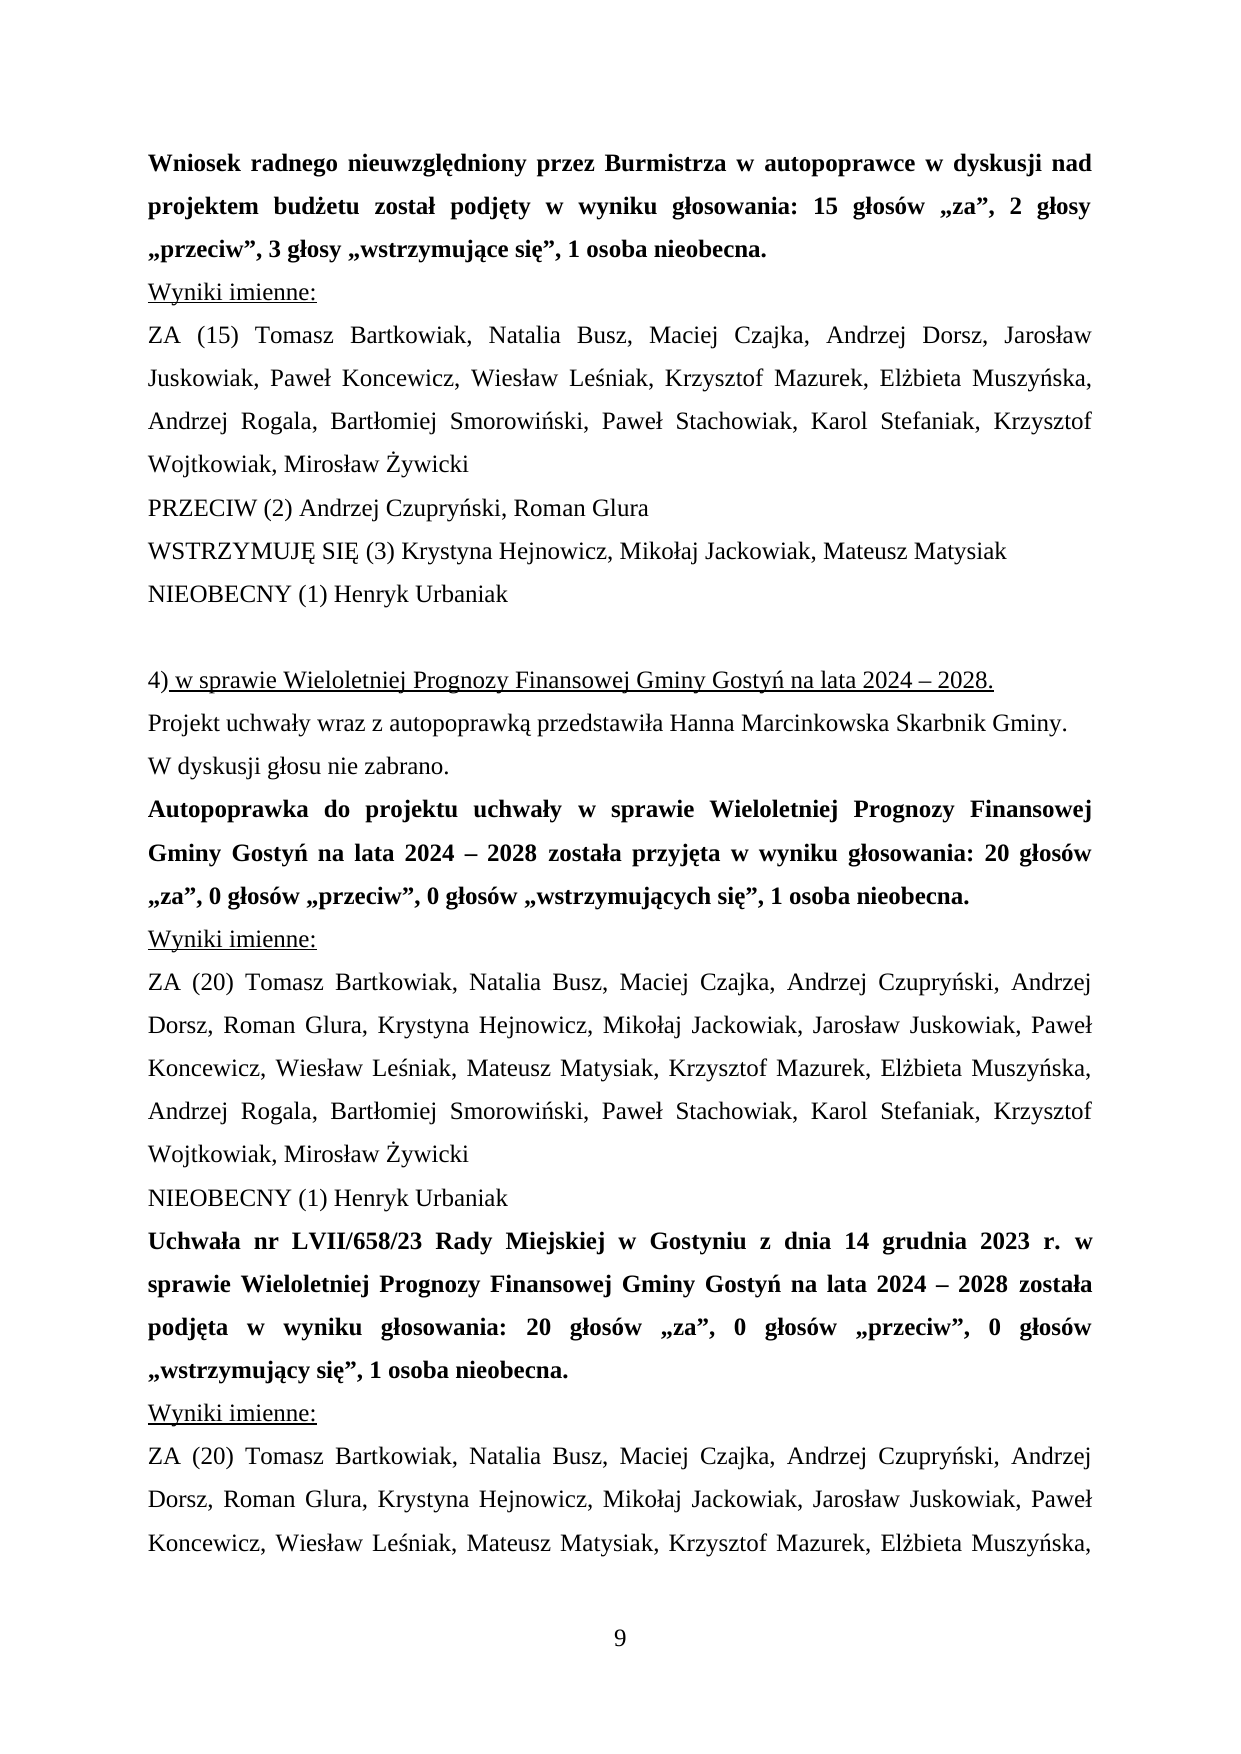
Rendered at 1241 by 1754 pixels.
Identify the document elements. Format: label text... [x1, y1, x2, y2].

text Wyniki imienne: [148, 277, 1093, 306]
text Wyniki imienne: [148, 1398, 1093, 1427]
text Autopoprawka do projektu uchwały w sprawie Wieloletniej Prognozy Finansowej Gminy Gostyń na lata 2024 – 2028 została przyjęta w wyniku głosowania: 20 głosów „za”, 0 głosów „przeciw”, 0 głosów „wstrzymujących się”, 1 osoba nieobecna. [148, 794, 1093, 909]
text ZA (15) Tomasz Bartkowiak, Natalia Busz, Maciej Czajka, Andrzej Dorsz, Jarosław Juskowiak, Paweł Koncewicz, Wiesław Leśniak, Krzysztof Mazurek, Elżbieta Muszyńska, Andrzej Rogala, Bartłomiej Smorowiński, Paweł Stachowiak, Karol Stefaniak, Krzysztof Wojtkowiak, Mirosław Żywicki [148, 320, 1093, 478]
text W dyskusji głosu nie zabrano. [148, 751, 1093, 780]
text Wniosek radnego nieuwzględniony przez Burmistrza w autopoprawce w dyskusji nad projektem budżetu został podjęty w wyniku głosowania: 15 głosów „za”, 2 głosy „przeciw”, 3 głosy „wstrzymujące się”, 1 osoba nieobecna. [148, 148, 1093, 263]
text Uchwała nr LVII/658/23 Rady Miejskiej w Gostyniu z dnia 14 grudnia 2023 r. w sprawie Wieloletniej Prognozy Finansowej Gminy Gostyń na lata 2024 – 2028 została podjęta w wyniku głosowania: 20 głosów „za”, 0 głosów „przeciw”, 0 głosów „wstrzymujący się”, 1 osoba nieobecna. [148, 1226, 1093, 1384]
text NIEOBECNY (1) Henryk Urbaniak [148, 579, 1093, 608]
text Wyniki imienne: [148, 924, 1093, 953]
text WSTRZYMUJĘ SIĘ (3) Krystyna Hejnowicz, Mikołaj Jackowiak, Mateusz Matysiak [148, 536, 1093, 564]
text Projekt uchwały wraz z autopoprawką przedstawiła Hanna Marcinkowska Skarbnik Gminy. [148, 708, 1093, 737]
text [148, 1441, 1093, 1556]
text PRZECIW (2) Andrzej Czupryński, Roman Glura [148, 493, 1093, 521]
text NIEOBECNY (1) Henryk Urbaniak [148, 1183, 1093, 1211]
text 4) w sprawie Wieloletniej Prognozy Finansowej Gminy Gostyń na lata 2024 – 2028. [148, 665, 1093, 694]
